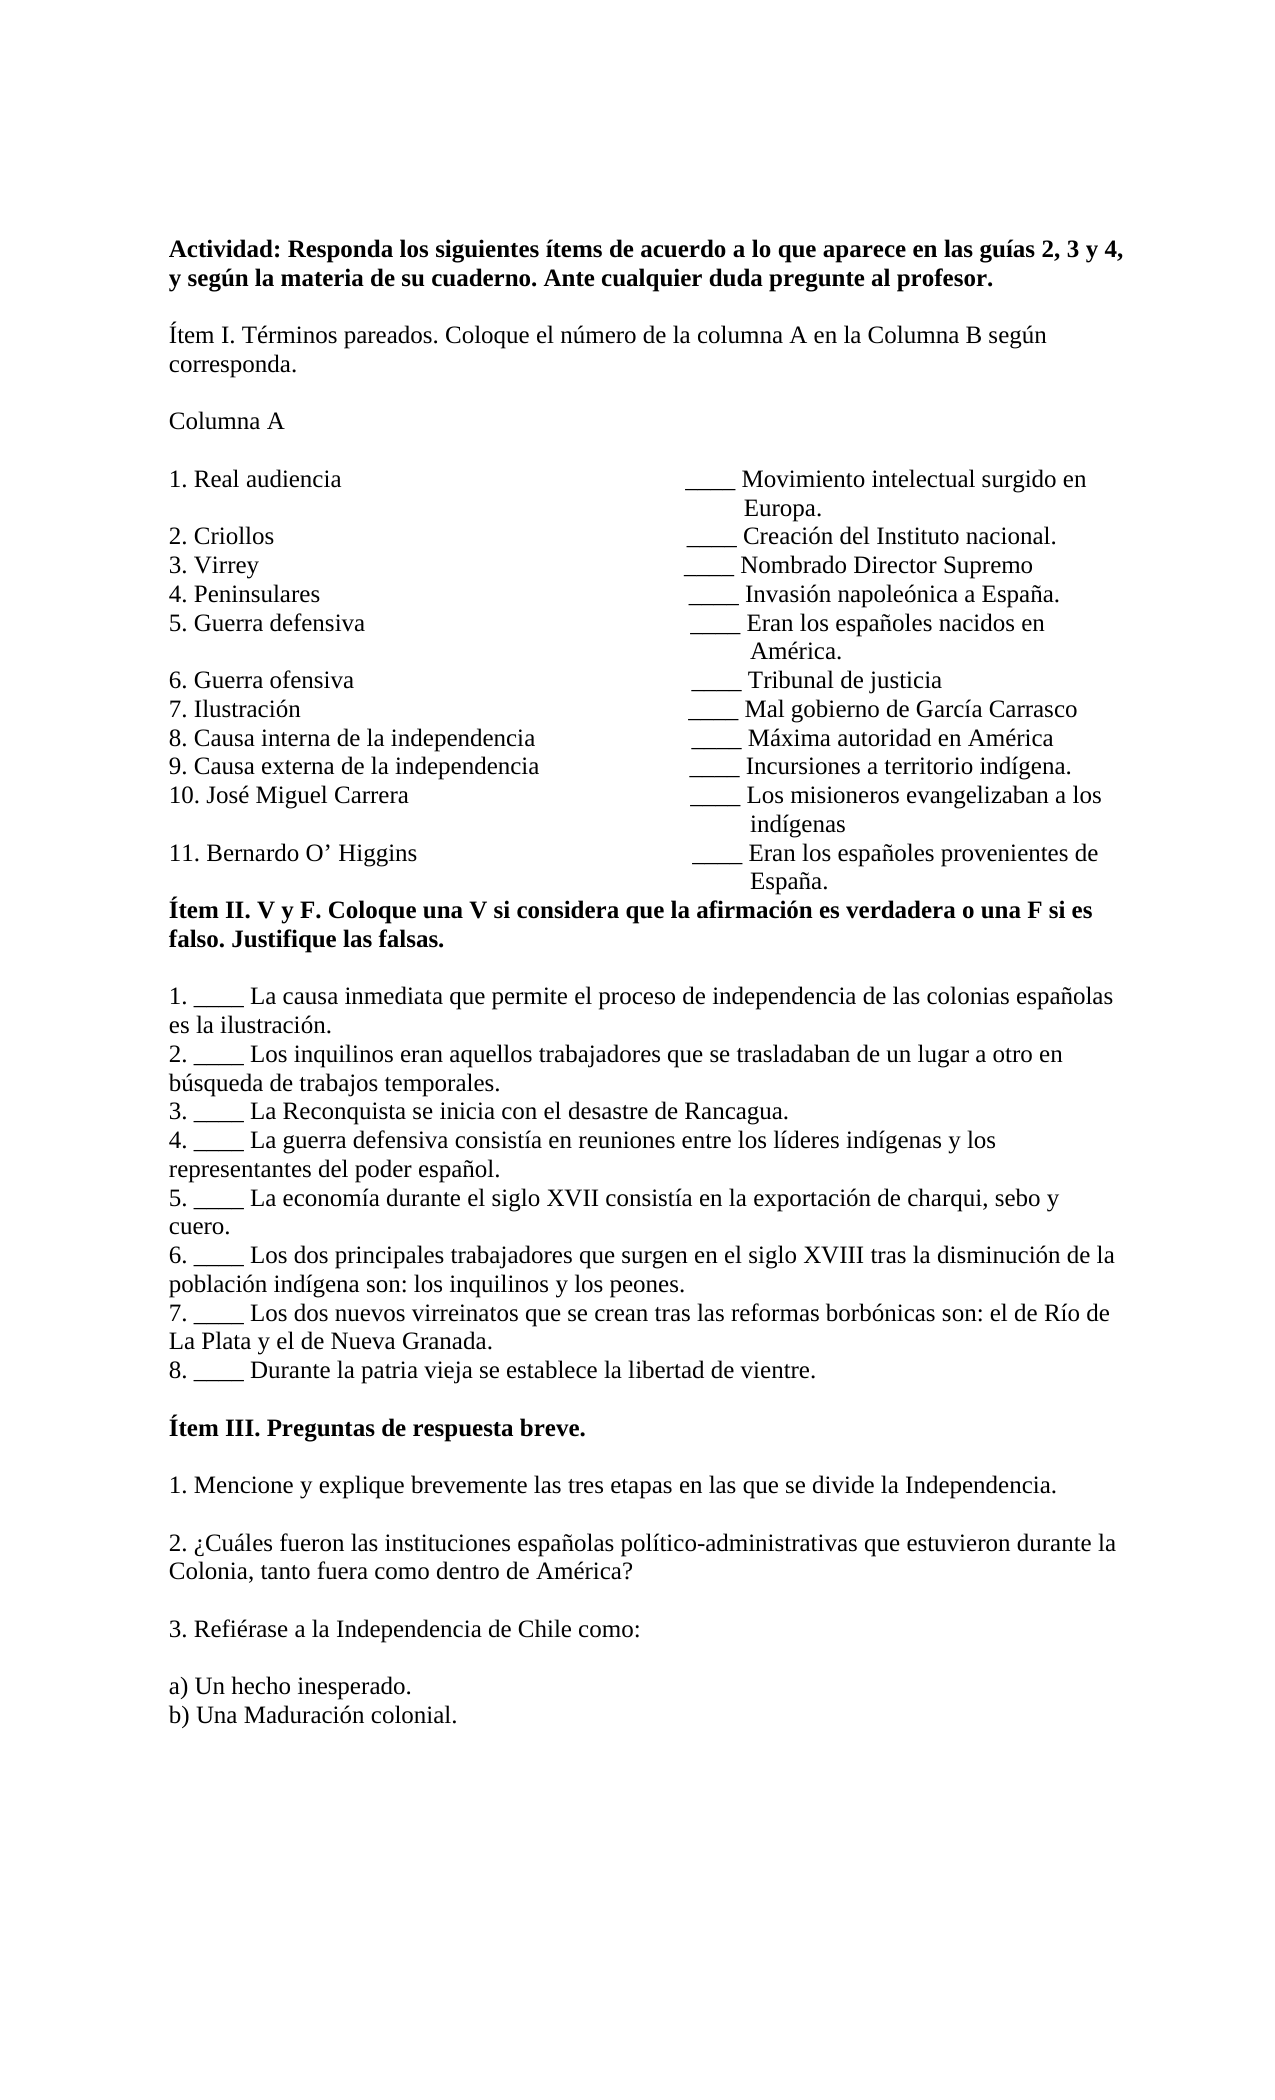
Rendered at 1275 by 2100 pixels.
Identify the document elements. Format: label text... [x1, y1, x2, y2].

text 3. Virrey ____ Nombrado Director Supremo [169, 550, 1125, 579]
text 1. ____ La causa inmediata que permite el proceso de independencia de las colonias españolas es la ilustración. [169, 981, 1125, 1039]
text 9. Causa externa de la independencia ____ Incursiones a territorio indígena. [169, 751, 1125, 780]
text Columna A [169, 406, 1125, 435]
text 4. ____ La guerra defensiva consistía en reuniones entre los líderes indígenas y los representantes del poder español. [169, 1125, 1125, 1183]
text España. [169, 866, 1125, 895]
text Ítem III. Preguntas de respuesta breve. [169, 1413, 1125, 1441]
text 6. Guerra ofensiva ____ Tribunal de justicia [169, 665, 1125, 694]
text 7. ____ Los dos nuevos virreinatos que se crean tras las reformas borbónicas son: el de Río de La Plata y el de Nueva Granada. [169, 1298, 1125, 1355]
text indígenas [169, 809, 1125, 838]
text 4. Peninsulares ____ Invasión napoleónica a España. [169, 579, 1125, 608]
text Europa. [169, 493, 1125, 521]
text 5. ____ La economía durante el siglo XVII consistía en la exportación de charqui, sebo y cuero. [169, 1183, 1125, 1240]
text 3. Refiérase a la Independencia de Chile como: [169, 1614, 1125, 1643]
text 3. ____ se inicia con el desastre de Rancagua. [169, 1096, 1125, 1125]
text 7. Ilustración ____ Mal gobierno de García Carrasco [169, 694, 1125, 723]
text 6. ____ Los dos principales trabajadores que surgen en el siglo XVIII tras la disminución de la población indígena son: los inquilinos y los peones. [169, 1240, 1125, 1298]
text 5. Guerra defensiva ____ Eran los españoles nacidos en [169, 608, 1125, 636]
text 8. Causa interna de la independencia ____ Máxima autoridad en América [169, 723, 1125, 751]
text 2. Criollos ____ Creación del Instituto nacional. [169, 521, 1125, 550]
text Ítem I. Términos pareados. Coloque el número de la columna A en según corresponda. [169, 320, 1125, 378]
text 10. José Miguel Carrera ____ Los misioneros evangelizaban a los [169, 780, 1125, 809]
text 2. ____ Los inquilinos eran aquellos trabajadores que se trasladaban de un lugar a otro en búsqueda de trabajos temporales. [169, 1039, 1125, 1096]
text 8. ____ Durante la patria vieja se establece la libertad de vientre. [169, 1355, 1125, 1384]
text 1. Real audiencia ____ Movimiento intelectual surgido en [169, 464, 1125, 493]
text b) Una Maduración colonial. [169, 1700, 1125, 1729]
text a) Un hecho inesperado. [169, 1671, 1125, 1700]
text Actividad: Responda los siguientes ítems de acuerdo a lo que aparece en las guías 2, 3 y 4, y según la materia de su cuaderno. Ante cualquier duda pregunte al profesor. [169, 234, 1125, 291]
text Ítem II. V y F. Coloque una V si considera que la afirmación es verdadera o una F si es falso. Justifique las falsas. [169, 895, 1125, 953]
text América. [169, 636, 1125, 665]
text 2. ¿Cuáles fueron las instituciones españolas político-administrativas que estuvieron durante la Colonia, tanto fuera como dentro de América? [169, 1528, 1125, 1585]
text 1. Mencione y explique brevemente las tres etapas en las que se divide la Independencia. [169, 1470, 1125, 1499]
text 11. Bernardo O’ Higgins ____ Eran los españoles provenientes de [169, 838, 1125, 866]
